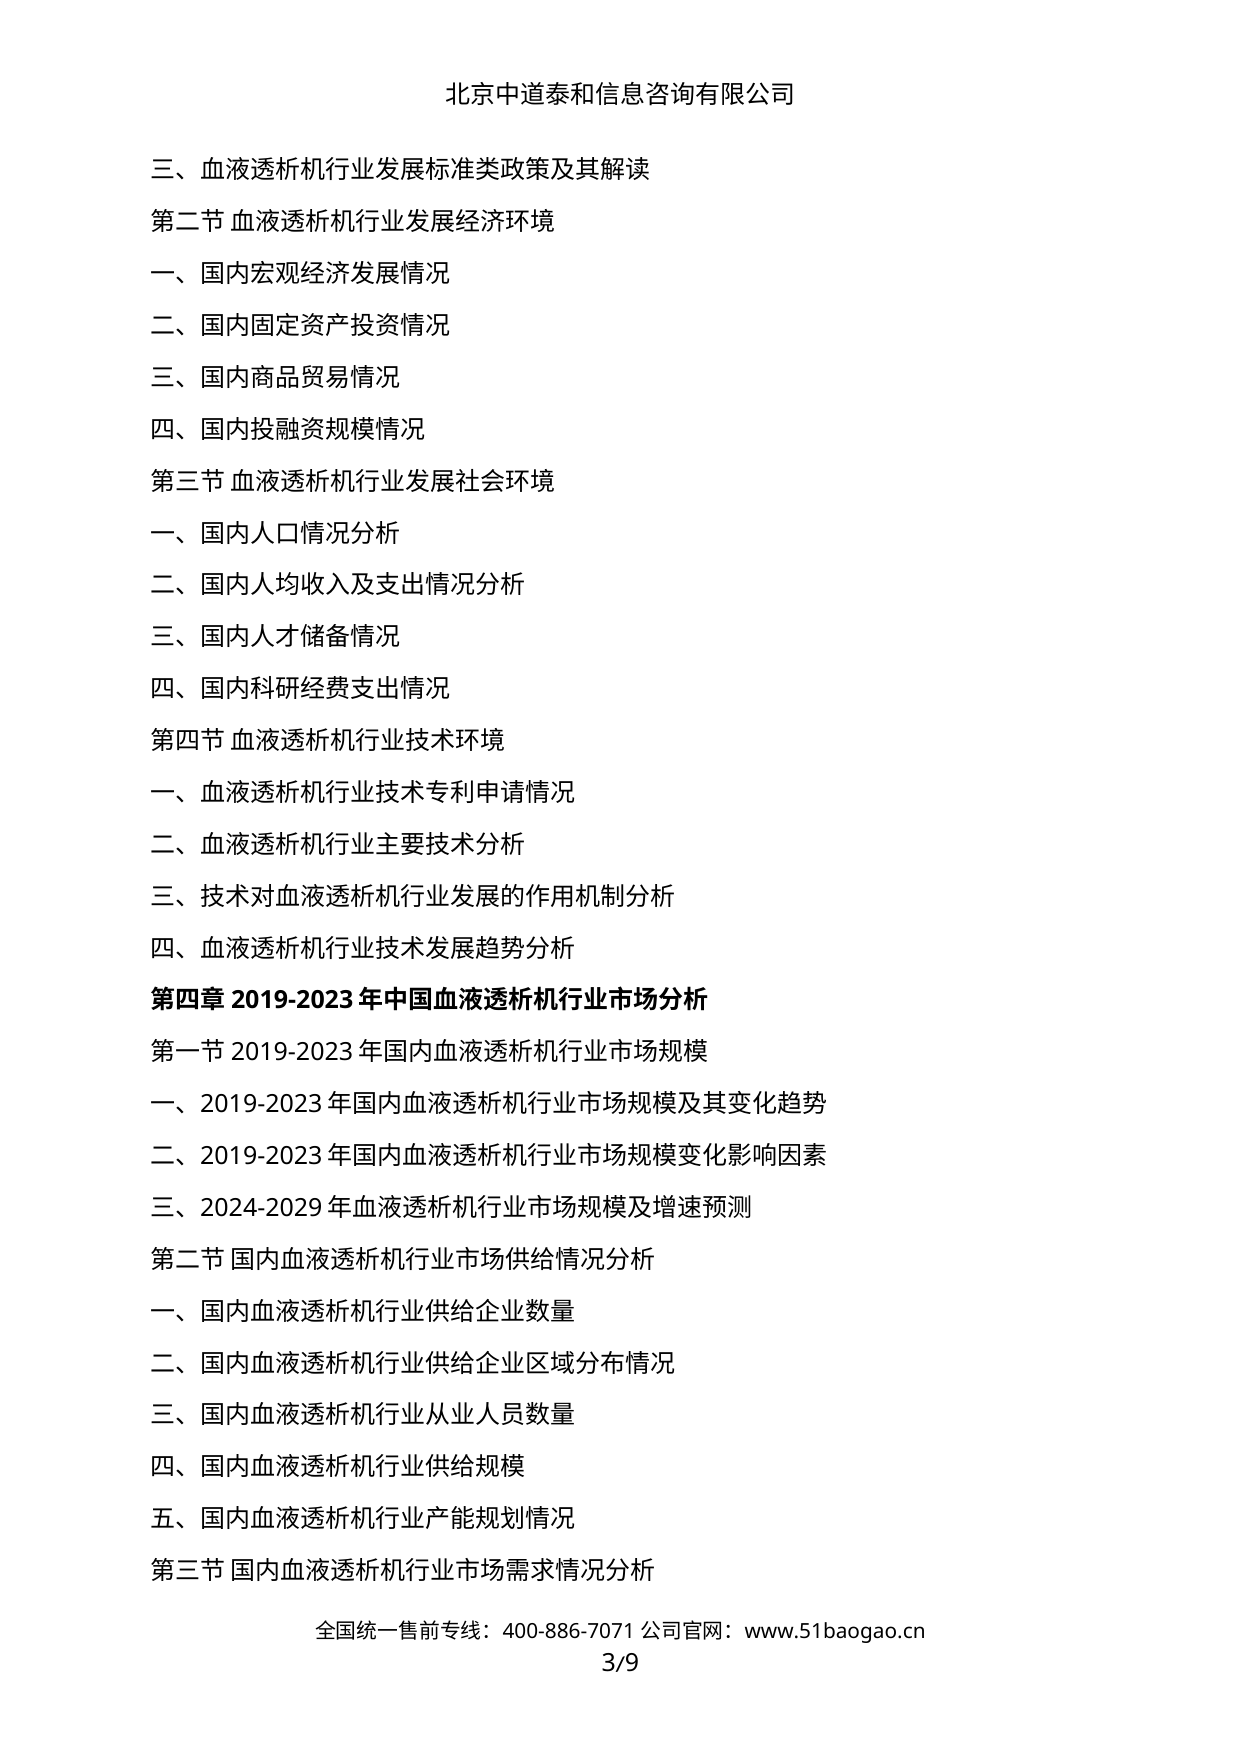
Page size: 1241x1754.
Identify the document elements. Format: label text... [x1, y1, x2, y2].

text 第三节 国内血液透析机行业市场需求情况分析 [150, 1551, 1090, 1587]
text 三、国内血液透析机行业从业人员数量 [150, 1395, 1090, 1431]
text 第二节 国内血液透析机行业市场供给情况分析 [150, 1239, 1090, 1276]
text 三、血液透析机行业发展标准类政策及其解读 [150, 150, 1090, 186]
text 第四节 血液透析机行业技术环境 [150, 721, 1090, 757]
text 第二节 血液透析机行业发展经济环境 [150, 202, 1090, 238]
text 四、血液透析机行业技术发展趋势分析 [150, 928, 1090, 964]
text 第三节 血液透析机行业发展社会环境 [150, 461, 1090, 497]
text 二、2019-2023年国内血液透析机行业市场规模变化影响因素 [150, 1136, 1090, 1172]
text 四、国内科研经费支出情况 [150, 669, 1090, 705]
text 四、国内投融资规模情况 [150, 409, 1090, 446]
text 二、国内固定资产投资情况 [150, 306, 1090, 342]
text 三、技术对血液透析机行业发展的作用机制分析 [150, 876, 1090, 912]
text 二、国内人均收入及支出情况分析 [150, 565, 1090, 601]
text 第四章 2019-2023年中国血液透析机行业市场分析 [150, 980, 1090, 1016]
text 一、国内血液透析机行业供给企业数量 [150, 1291, 1090, 1327]
text 二、血液透析机行业主要技术分析 [150, 824, 1090, 861]
text 三、国内商品贸易情况 [150, 357, 1090, 394]
text 一、血液透析机行业技术专利申请情况 [150, 772, 1090, 809]
text 第一节 2019-2023年国内血液透析机行业市场规模 [150, 1032, 1090, 1068]
text 五、国内血液透析机行业产能规划情况 [150, 1499, 1090, 1535]
text 二、国内血液透析机行业供给企业区域分布情况 [150, 1343, 1090, 1379]
text 四、国内血液透析机行业供给规模 [150, 1447, 1090, 1483]
text 三、2024-2029年血液透析机行业市场规模及增速预测 [150, 1187, 1090, 1224]
text 三、国内人才储备情况 [150, 617, 1090, 653]
text 一、2019-2023年国内血液透析机行业市场规模及其变化趋势 [150, 1084, 1090, 1120]
text 一、国内人口情况分析 [150, 513, 1090, 549]
text 一、国内宏观经济发展情况 [150, 254, 1090, 290]
